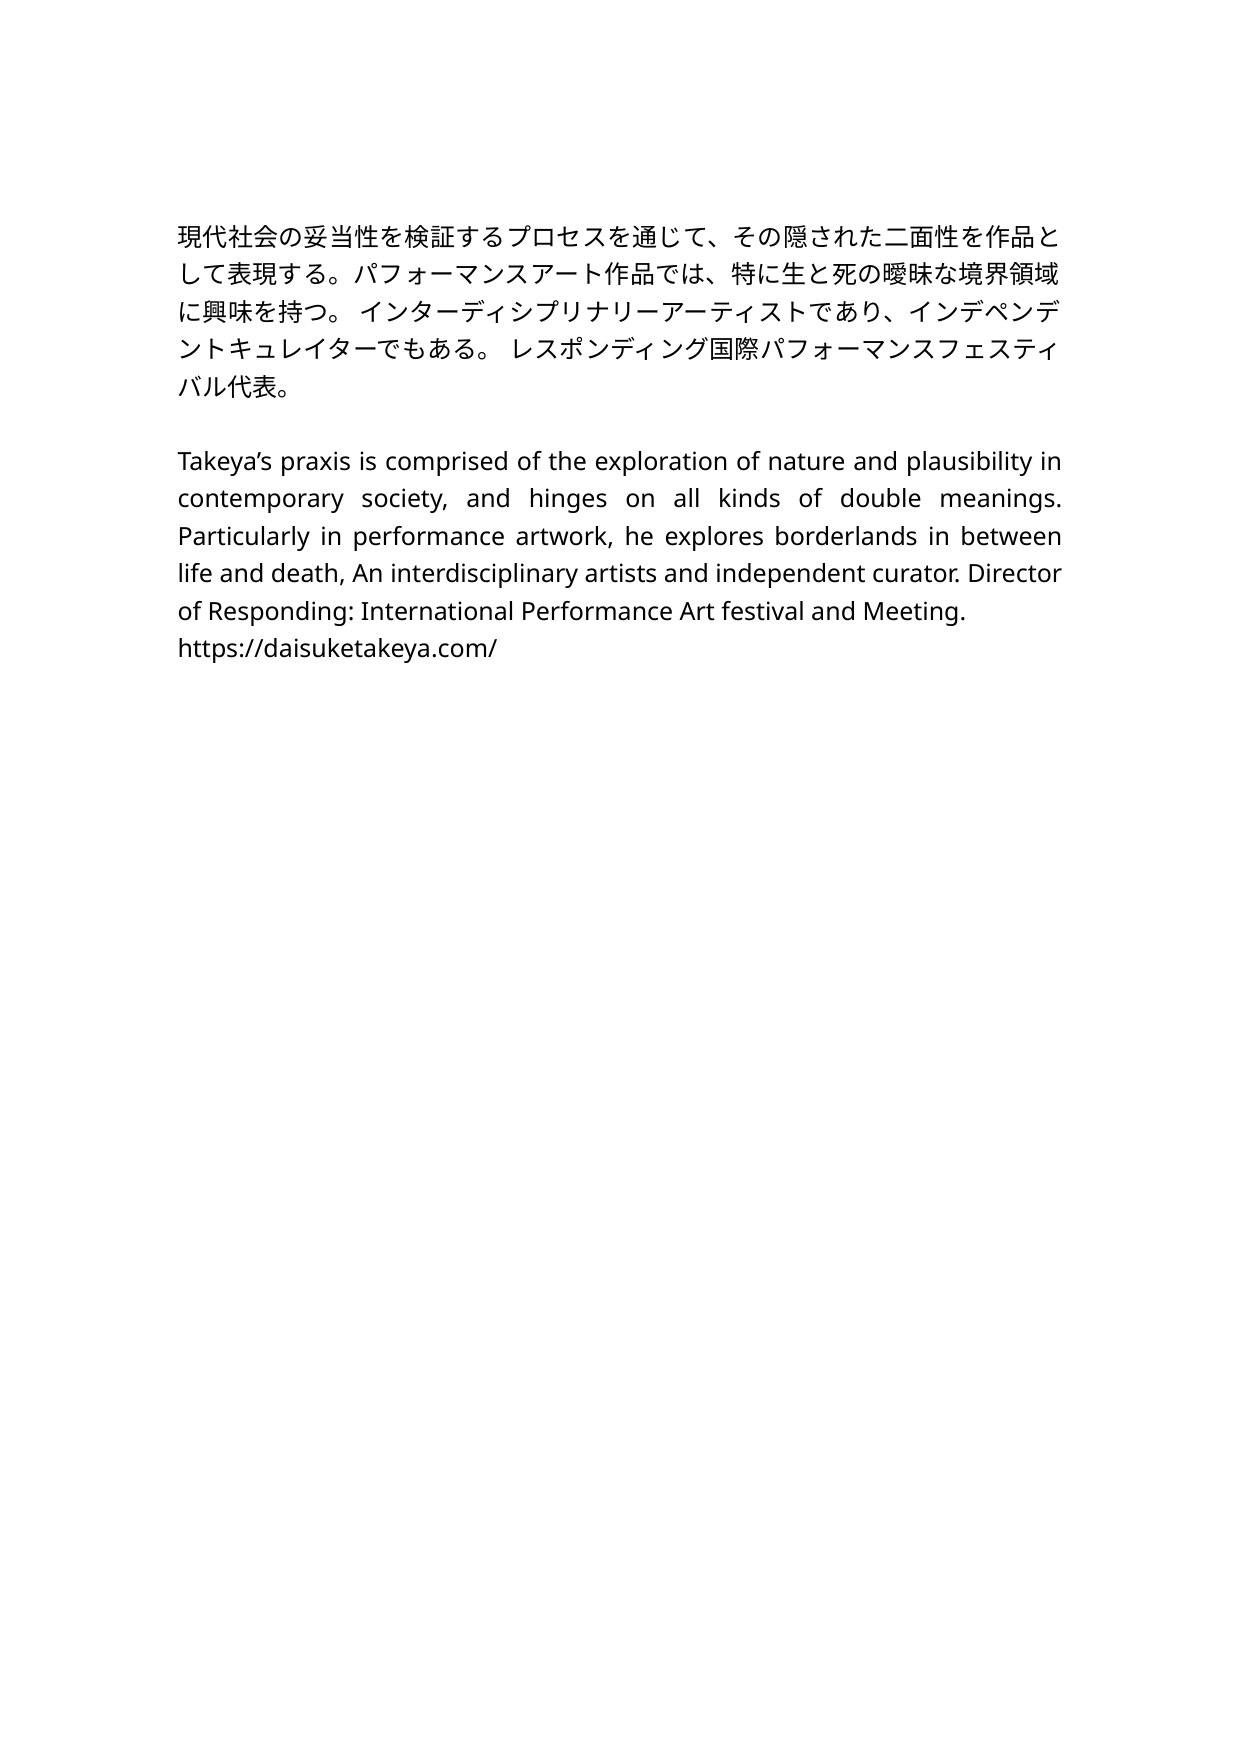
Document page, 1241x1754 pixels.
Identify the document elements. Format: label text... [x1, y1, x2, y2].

text Takeya’s praxis is comprised of the exploration of nature and plausibility in contemporary society, and hinges on all kinds of double meanings. Particularly in performance artwork, he explores borderlands in between life and death, An interdisciplinary artists and independent curator. Director of Responding: International Performance Art festival and Meeting. [177, 442, 1063, 629]
text https://daisuketakeya.com/ [177, 629, 1063, 667]
text 現代社会の妥当性を検証するプロセスを通じて、その隠された二面性を作品として表現する。パフォーマンスアート作品では、特に生と死の曖昧な境界領域に興味を持つ。 インターディシプリナリーアーティストであり、インデペンデントキュレイターでもある。 レスポンディング国際パフォーマンスフェスティバル代表。 [177, 217, 1063, 404]
